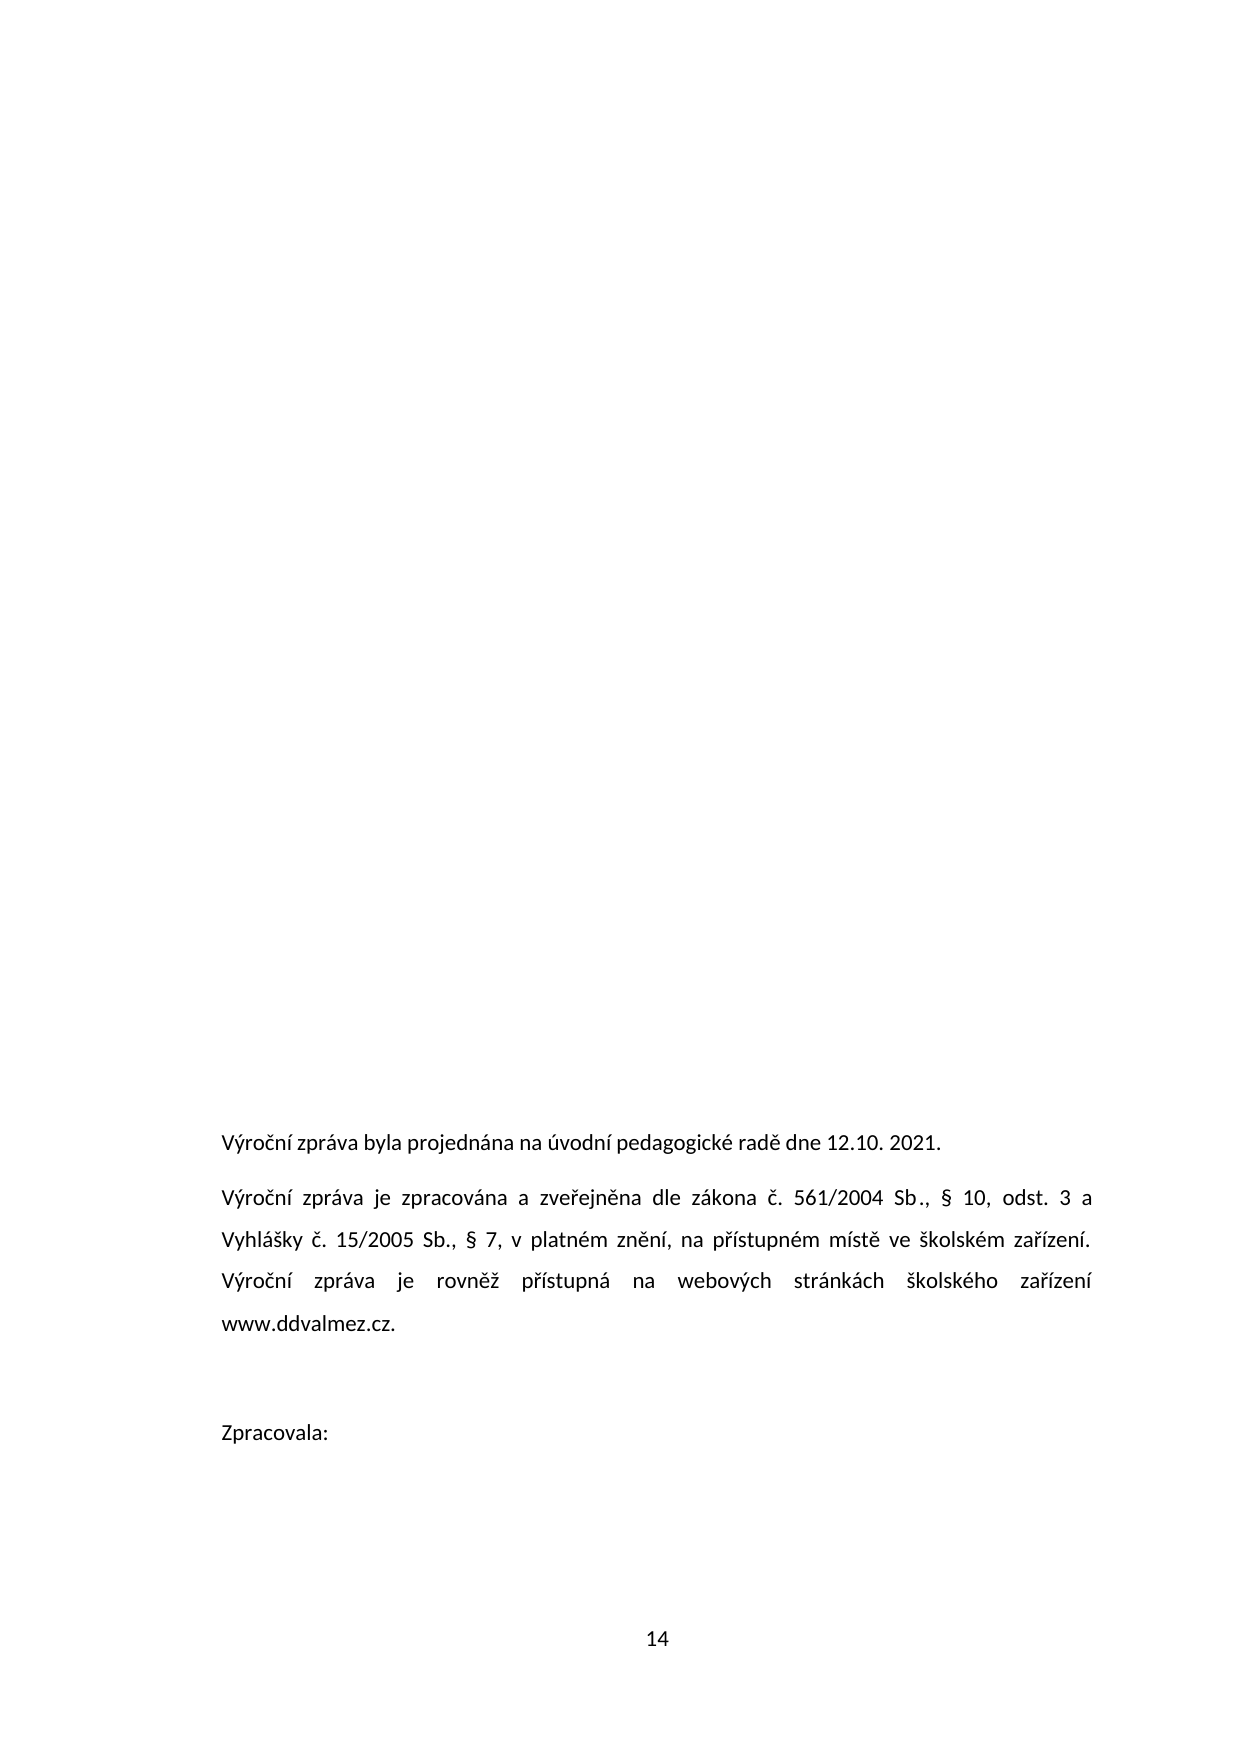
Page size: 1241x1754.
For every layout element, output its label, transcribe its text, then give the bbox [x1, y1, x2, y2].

text Výroční zpráva byla projednána na úvodní pedagogické radě dne 12.10. 2021. [221, 1128, 1093, 1156]
text Zpracovala: [221, 1418, 1093, 1446]
text Výroční zpráva je zpracována a zveřejněna dle zákona č. 561/2004 Sb., § 10, odst. 3 a Vyhlášky č. 15/2005 Sb., § 7, v platném znění, na přístupném místě ve školském zařízení. Výroční zpráva je rovněž přístupná na webových stránkách školského zařízení www.ddvalmez.cz. [221, 1183, 1093, 1337]
